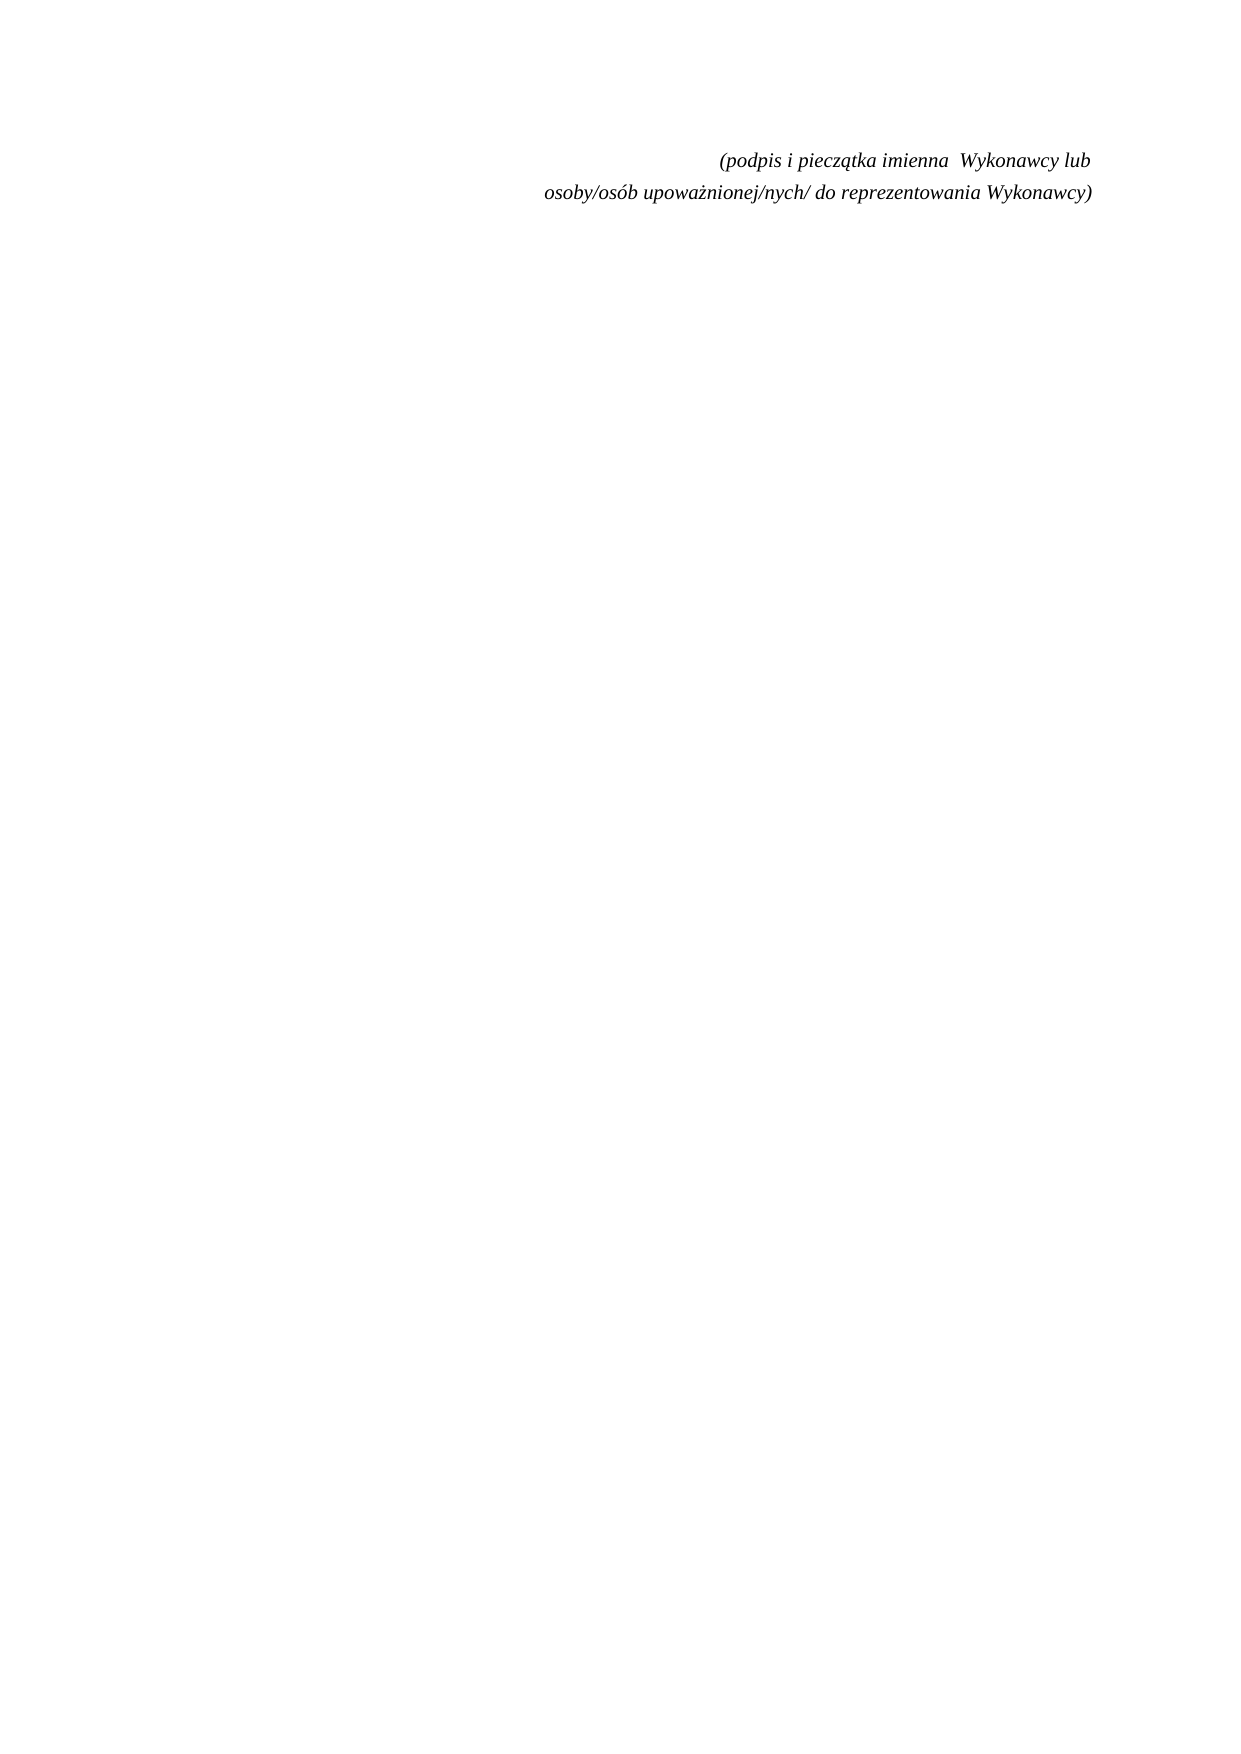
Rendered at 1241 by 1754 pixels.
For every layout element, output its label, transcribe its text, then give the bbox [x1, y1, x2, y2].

text (podpis i pieczątka imienna Wykonawcy lub osoby/osób upoważnionej/nych/ do reprezentowania Wykonawcy) [148, 148, 1093, 205]
